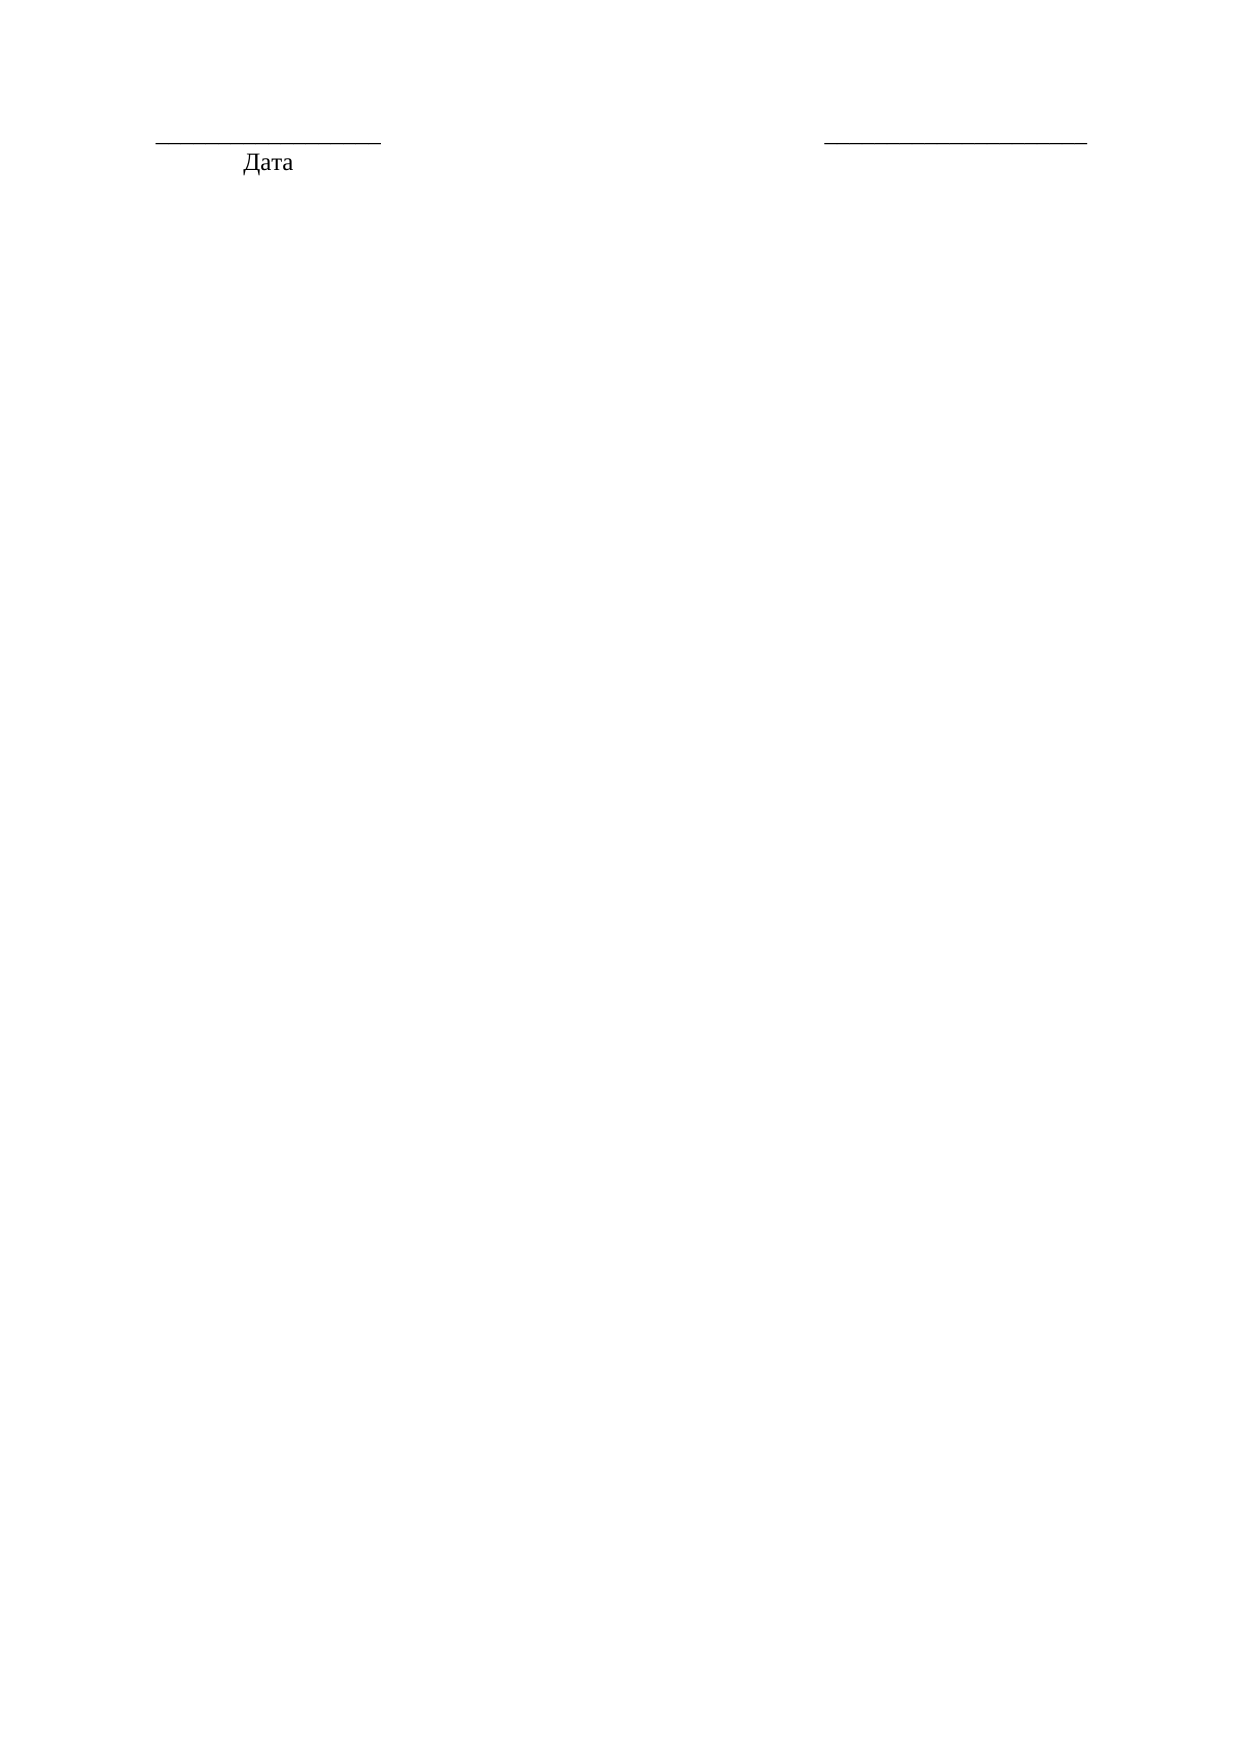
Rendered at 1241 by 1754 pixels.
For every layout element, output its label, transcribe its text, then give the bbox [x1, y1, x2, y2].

list __________________ _____________________ [156, 118, 1152, 147]
list Дата [156, 147, 1152, 176]
